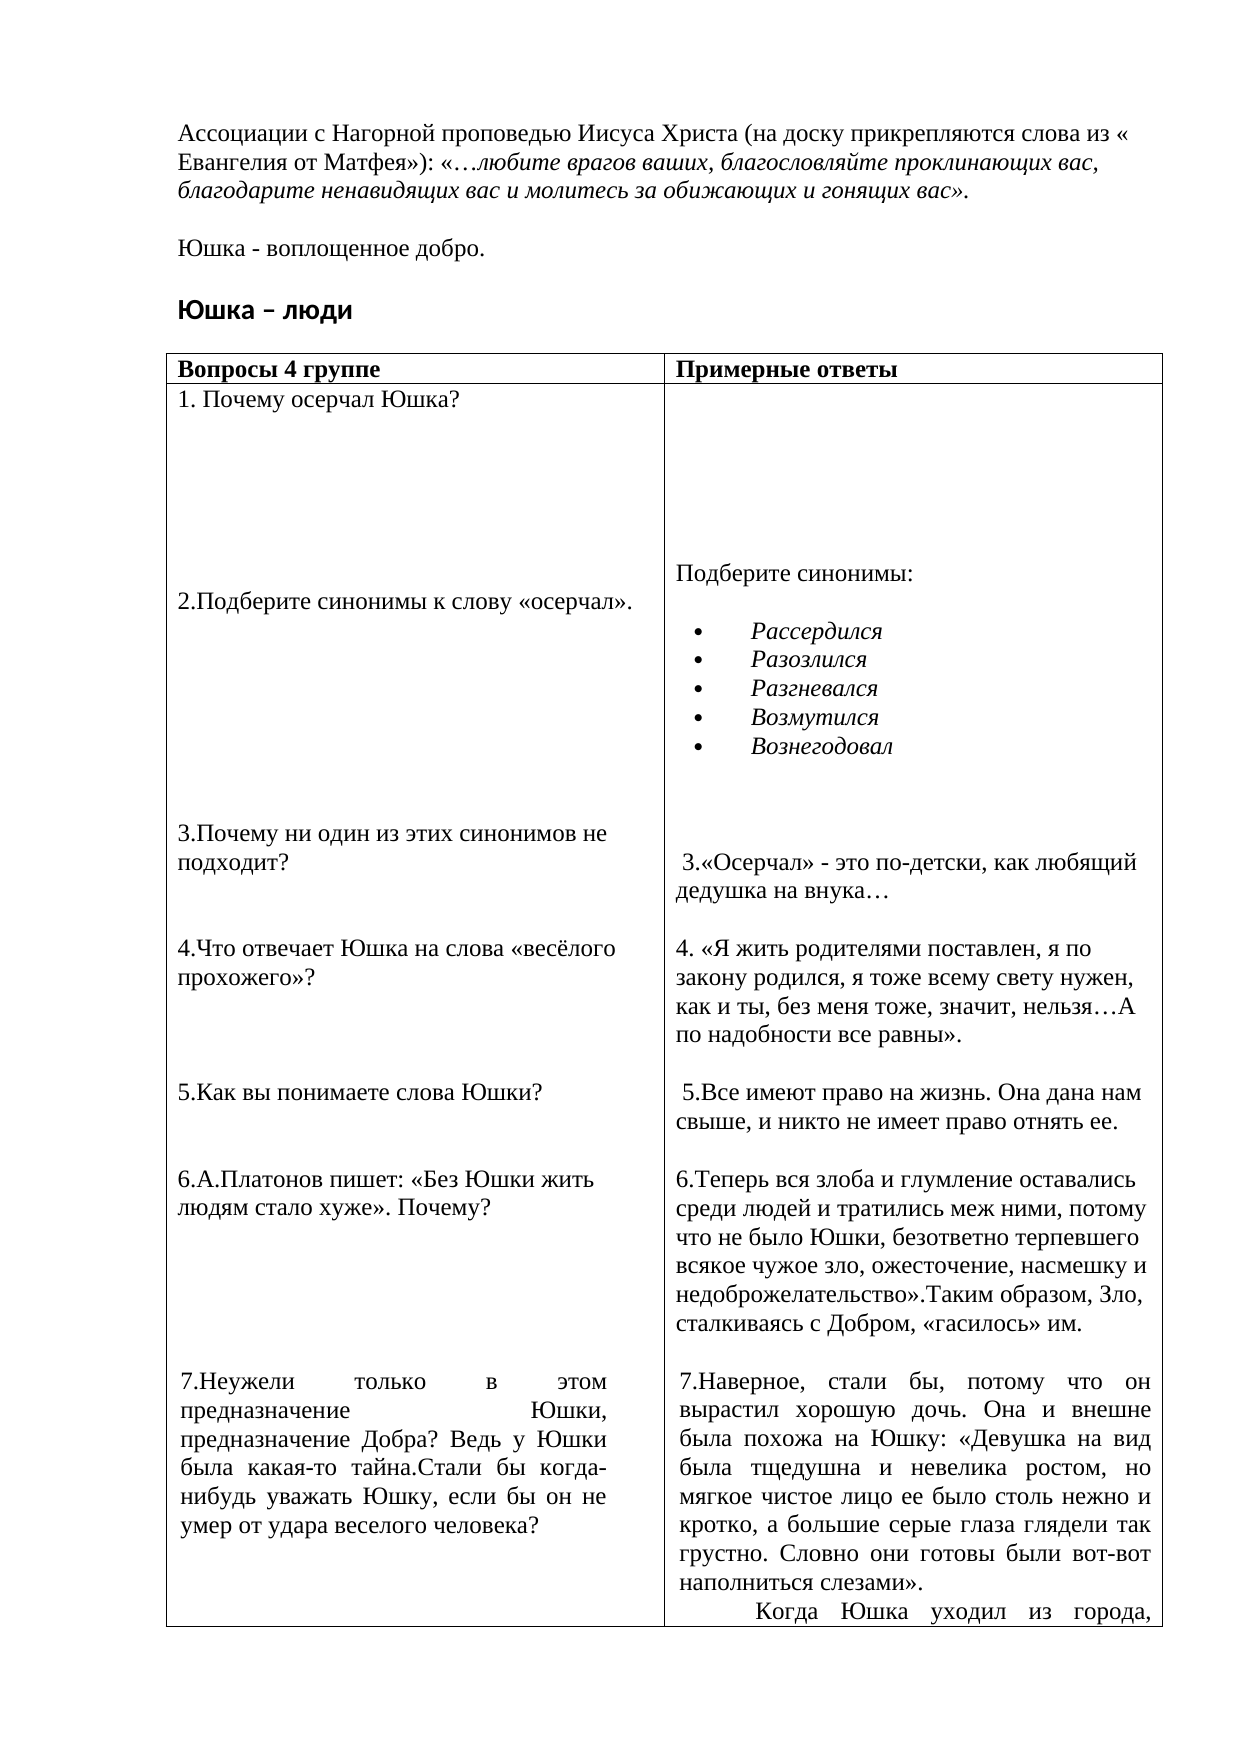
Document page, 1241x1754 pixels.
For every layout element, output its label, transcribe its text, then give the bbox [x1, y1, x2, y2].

text Юшка - воплощенное добро. [177, 233, 1152, 262]
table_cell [665, 384, 1162, 1626]
text Ассоциации с Нагорной проповедью Иисуса Христа (на доску прикрепляются слова из « Евангелия от Матфея»): «…любите врагов ваших, благословляйте проклинающих вас, благодарите ненавидящих вас и молитесь за обижающих и гонящих вас». [177, 118, 1152, 204]
table_header Примерные ответы [665, 354, 1162, 383]
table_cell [167, 384, 664, 1626]
text Юшка – люди [177, 291, 1152, 327]
table_header Вопросы 4 группе [167, 354, 664, 383]
